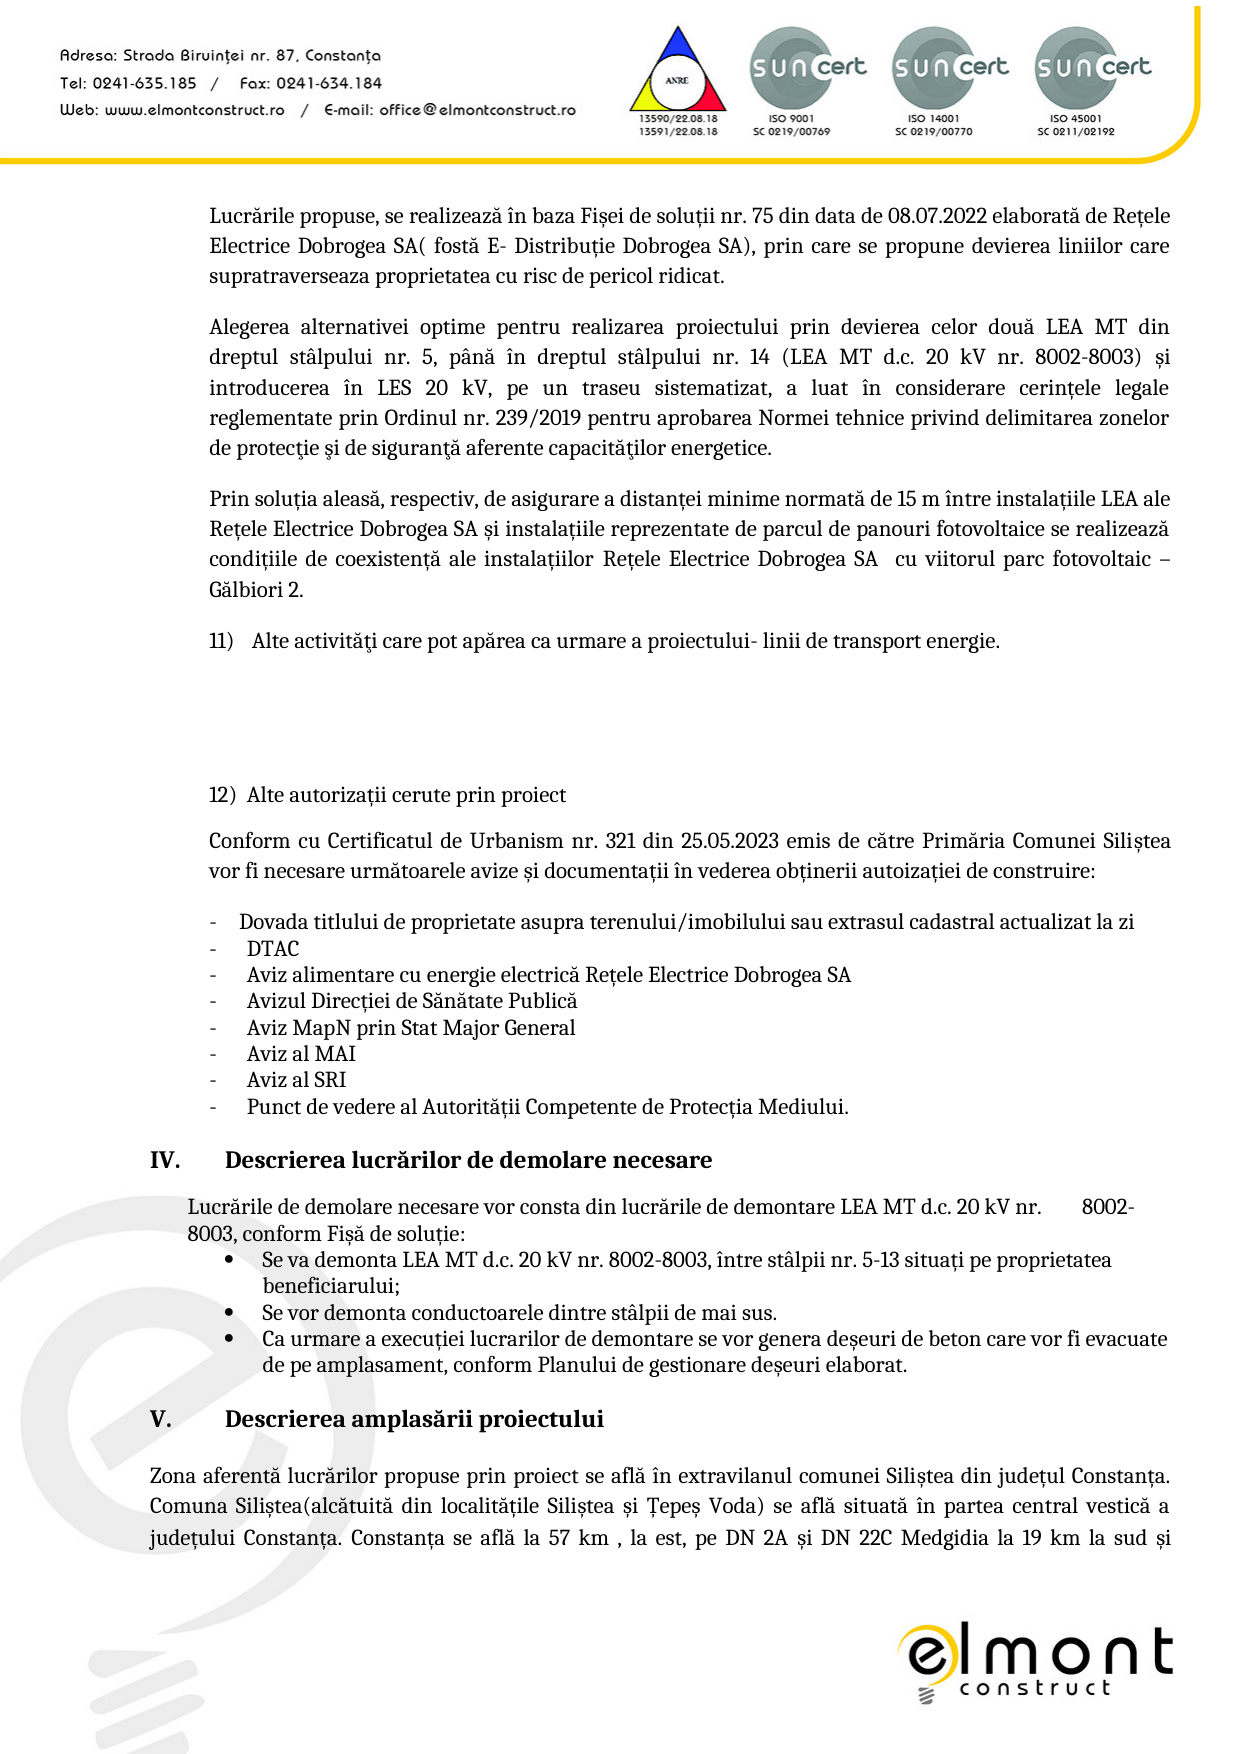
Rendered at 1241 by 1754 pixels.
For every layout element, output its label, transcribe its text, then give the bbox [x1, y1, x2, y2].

subtitle Descrierea amplasării proiectului [150, 1405, 1171, 1434]
text Prin soluția aleasă, respectiv, de asigurare a distanței minime normată de 15 m între instalațiile LEA ale Rețele Electrice Dobrogea SA și instalațiile reprezentate de parcul de panouri fotovoltaice se realizează condițiile de coexistență ale instalațiilor Rețele Electrice Dobrogea SA cu viitorul parc fotovoltaic – Gălbiori 2. [209, 486, 1171, 603]
subtitle Descrierea lucrărilor de demolare necesare [150, 1146, 1171, 1175]
list DTAC [209, 935, 1171, 962]
list Aviz MapN prin Stat Major General [209, 1014, 1171, 1041]
picture [0, 6, 1240, 1754]
list Se vor demonta conductoarele dintre stâlpii de mai sus. [225, 1299, 1171, 1326]
text Conform cu Certificatul de Urbanism nr. 321 din 25.05.2023 emis de către Primăria Comunei Siliștea vor fi necesare următoarele avize și documentații în vederea obținerii autoizației de construire: [209, 828, 1171, 884]
list Aviz al SRI [209, 1067, 1171, 1093]
list Aviz alimentare cu energie electrică Rețele Electrice Dobrogea SA [209, 962, 1171, 988]
list Dovada titlului de proprietate asupra terenului/imobilului sau extrasul cadastral actualizat la zi [209, 909, 1171, 935]
text Lucrările de demolare necesare vor consta din lucrările de demontare LEA MT d.c. 20 kV nr. 8002-8003, conform Fișă de soluție: [187, 1194, 1171, 1247]
list Se va demonta LEA MT d.c. 20 kV nr. 8002-8003, între stâlpii nr. 5-13 situați pe proprietatea beneficiarului; [225, 1247, 1171, 1299]
list Avizul Direcției de Sănătate Publică [209, 988, 1171, 1014]
list Alte activităţi care pot apărea ca urmare a proiectului- linii de transport energie. [209, 627, 1171, 654]
list Aviz al MAI [209, 1041, 1171, 1067]
list Alte autorizații cerute prin proiect [209, 782, 1171, 809]
text Lucrările propuse, se realizează în baza Fișei de soluții nr. 75 din data de 08.07.2022 elaborată de Rețele Electrice Dobrogea SA( fostă E- Distribuție Dobrogea SA), prin care se propune devierea liniilor care supratraverseaza proprietatea cu risc de pericol ridicat. [209, 202, 1171, 289]
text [150, 1462, 1171, 1552]
list Punct de vedere al Autorității Competente de Protecția Mediului. [209, 1093, 1171, 1120]
list Ca urmare a execuției lucrarilor de demontare se vor genera deșeuri de beton care vor fi evacuate de pe amplasament, conform Planului de gestionare deșeuri elaborat. [225, 1326, 1171, 1379]
text Alegerea alternativei optime pentru realizarea proiectului prin devierea celor două LEA MT din dreptul stâlpului nr. 5, până în dreptul stâlpului nr. 14 (LEA MT d.c. 20 kV nr. 8002-8003) și introducerea în LES 20 kV, pe un traseu sistematizat, a luat în considerare cerințele legale reglementate prin Ordinul nr. 239/2019 pentru aprobarea Normei tehnice privind delimitarea zonelor de protecţie şi de siguranţă aferente capacităţilor energetice. [209, 314, 1171, 461]
